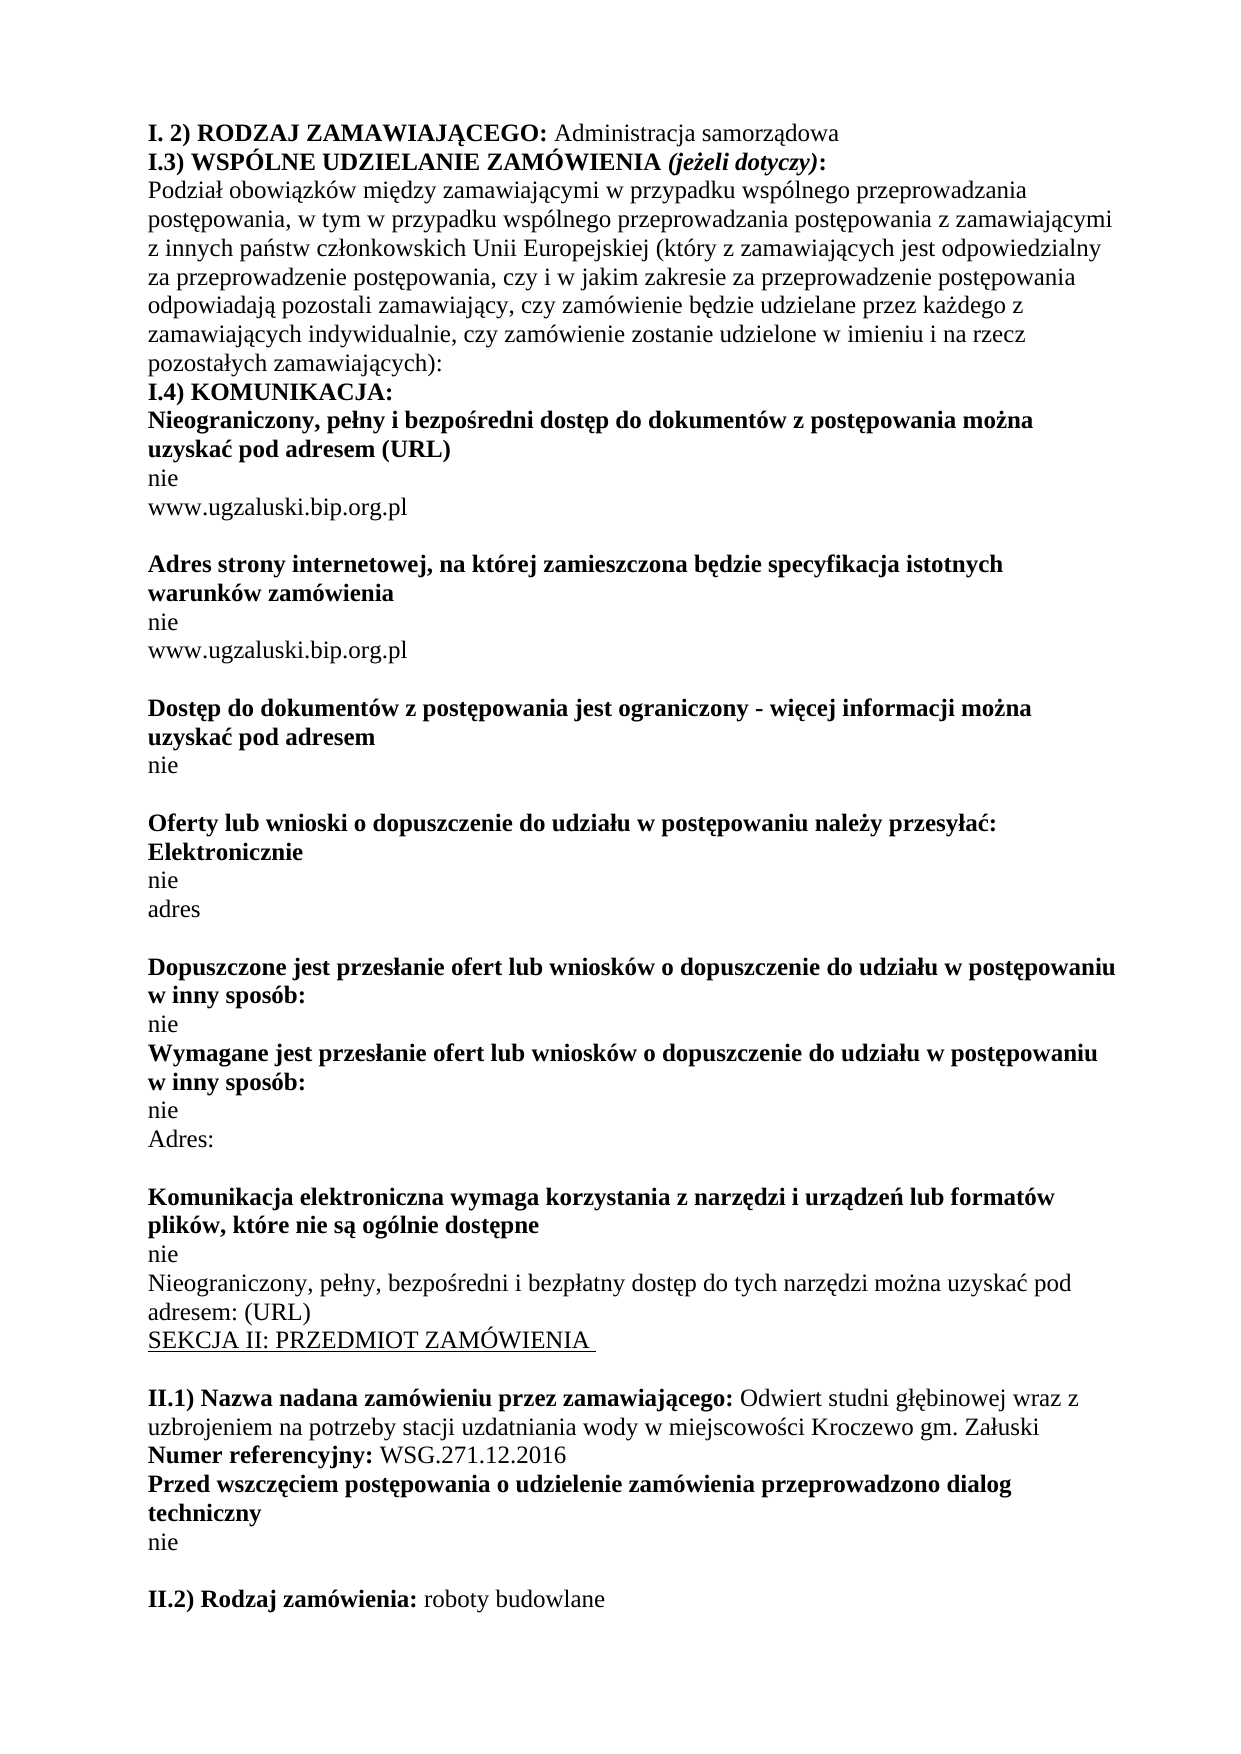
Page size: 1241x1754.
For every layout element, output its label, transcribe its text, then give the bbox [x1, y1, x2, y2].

text Adres strony internetowej, na której zamieszczona będzie specyfikacja istotnych warunków zamówienia [148, 521, 1122, 607]
text I.3) WSPÓLNE UDZIELANIE ZAMÓWIENIA (jeżeli dotyczy): [148, 147, 1122, 176]
text Dopuszczone jest przesłanie ofert lub wniosków o dopuszczenie do udziału w postępowaniu w inny sposób: nie Wymagane jest przesłanie ofert lub wniosków o dopuszczenie do udziału w postępowaniu w inny sposób: nie Adres: [148, 952, 1122, 1153]
text SEKCJA II: PRZEDMIOT ZAMÓWIENIA [148, 1326, 1122, 1354]
text nie Nieograniczony, pełny, bezpośredni i bezpłatny dostęp do tych narzędzi można uzyskać pod adresem: (URL) [148, 1239, 1122, 1326]
text nie www.ugzaluski.bip.org.pl [148, 463, 1122, 521]
text nie [148, 1527, 1122, 1556]
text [148, 1556, 1122, 1613]
text Komunikacja elektroniczna wymaga korzystania z narzędzi i urządzeń lub formatów plików, które nie są ogólnie dostępne [148, 1153, 1122, 1239]
text Dostęp do dokumentów z postępowania jest ograniczony - więcej informacji można uzyskać pod adresem [148, 664, 1122, 751]
text nie adres [148, 866, 1122, 923]
text nie [148, 751, 1122, 779]
text Podział obowiązków między zamawiającymi w przypadku wspólnego przeprowadzania postępowania, w tym w przypadku wspólnego przeprowadzania postępowania z zamawiającymi z innych państw członkowskich Unii Europejskiej (który z zamawiających jest odpowiedzialny za przeprowadzenie postępowania, czy i w jakim zakresie za przeprowadzenie postępowania odpowiadają pozostali zamawiający, czy zamówienie będzie udzielane przez każdego z zamawiających indywidualnie, czy zamówienie zostanie udzielone w imieniu i na rzecz pozostałych zamawiających): [148, 176, 1122, 377]
text I.4) KOMUNIKACJA: Nieograniczony, pełny i bezpośredni dostęp do dokumentów z postępowania można uzyskać pod adresem (URL) [148, 377, 1122, 463]
text nie www.ugzaluski.bip.org.pl [148, 607, 1122, 664]
text Oferty lub wnioski o dopuszczenie do udziału w postępowaniu należy przesyłać: Elektronicznie [148, 779, 1122, 866]
text I. 2) RODZAJ ZAMAWIAJĄCEGO: Administracja samorządowa [148, 118, 1122, 147]
text II.1) Nazwa nadana zamówieniu przez zamawiającego: Odwiert studni głębinowej wraz z uzbrojeniem na potrzeby stacji uzdatniania wody w miejscowości Kroczewo gm. Załuski Numer referencyjny: WSG.271.12.2016 Przed wszczęciem postępowania o udzielenie zamówienia przeprowadzono dialog techniczny [148, 1354, 1122, 1527]
